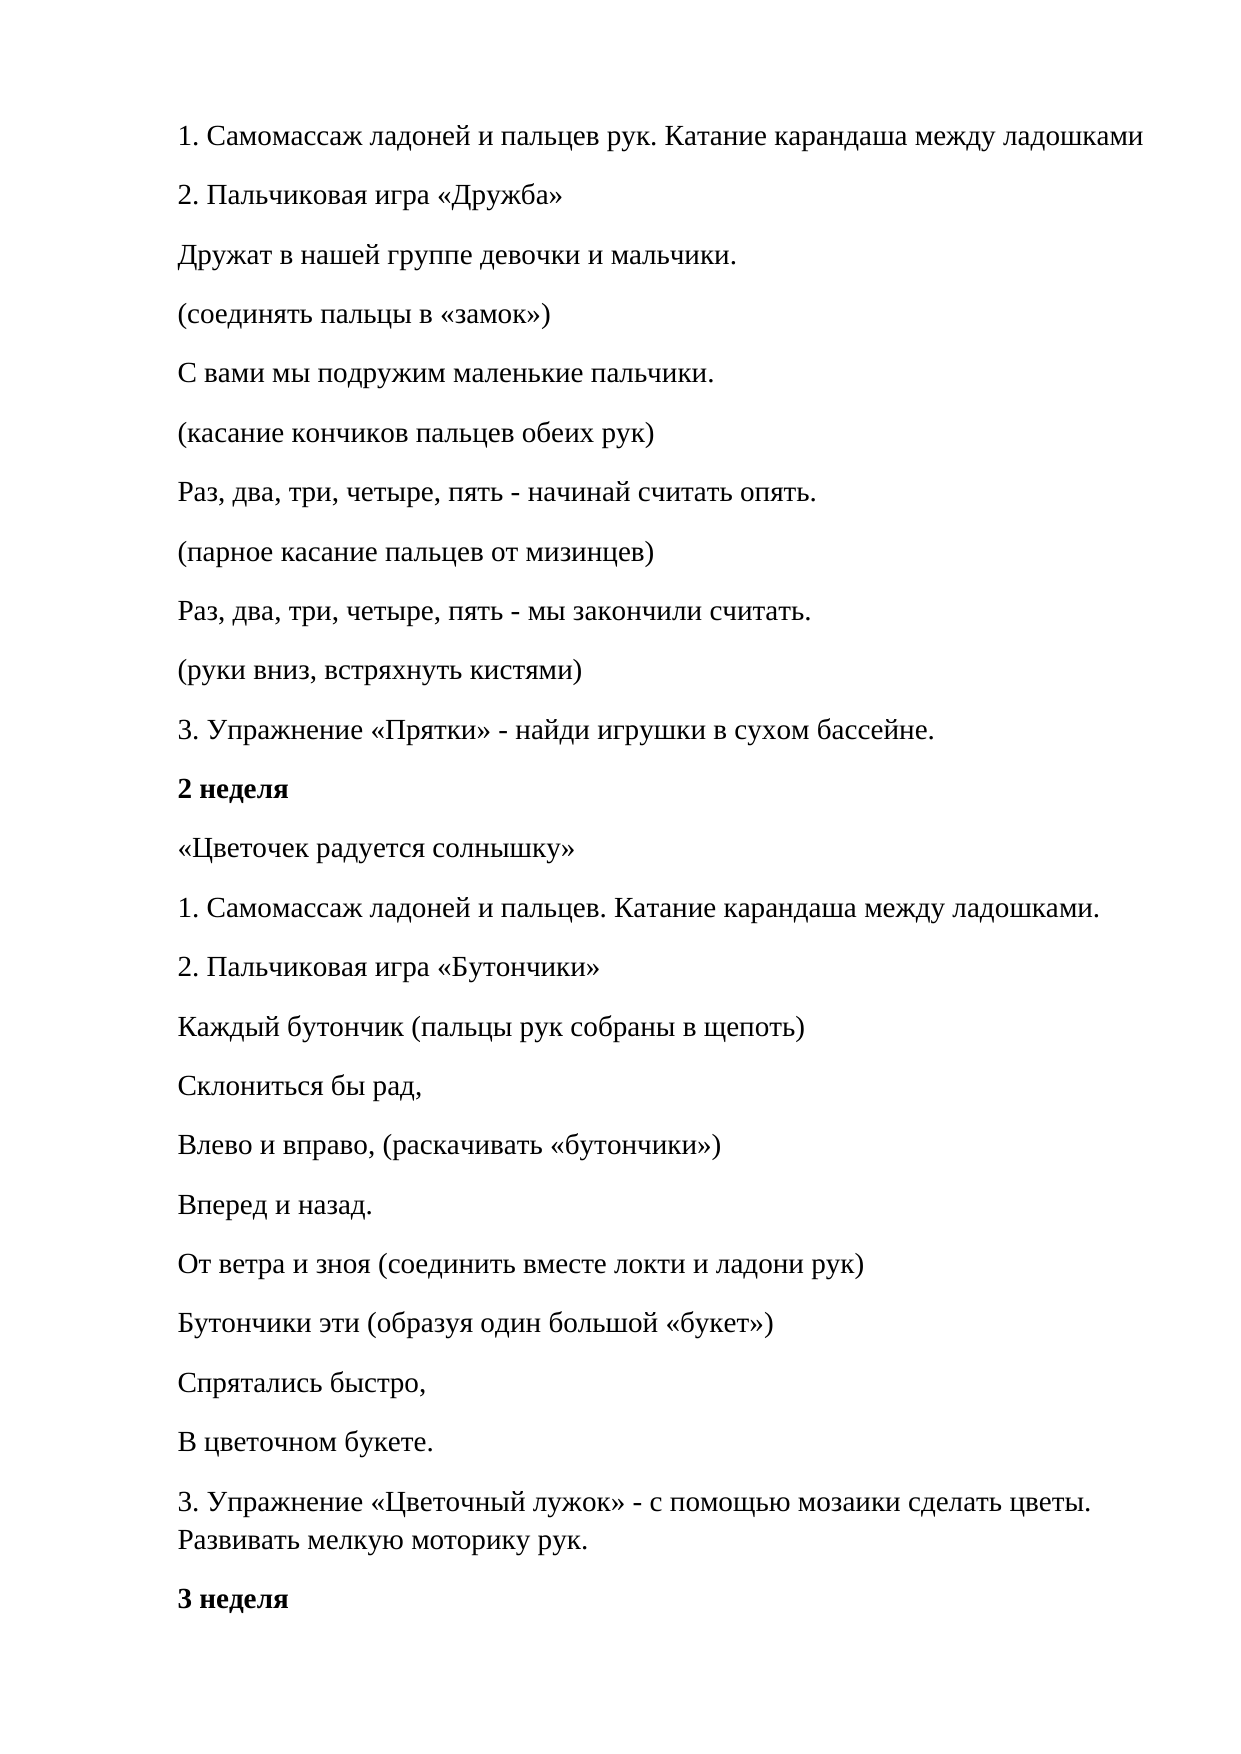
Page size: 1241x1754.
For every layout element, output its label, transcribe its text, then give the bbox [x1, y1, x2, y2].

text 3. Упражнение «Цветочный лужок» - с помощью мозаики сделать цветы. Развивать мелкую моторику рук. [177, 1484, 1152, 1556]
text 1. Самомассаж ладоней и пальцев. Катание карандаша между ладошками. [177, 890, 1152, 923]
text Бутончики эти (образуя один большой «букет») [177, 1306, 1152, 1339]
text С вами мы подружим маленькие пальчики. [177, 356, 1152, 389]
text Каждый бутончик (пальцы рук собраны в щепоть) [177, 1009, 1152, 1042]
text От ветра и зноя (соединить вместе локти и ладони рук) [177, 1246, 1152, 1280]
text (соединять пальцы в «замок») [177, 296, 1152, 330]
text В цветочном букете. [177, 1424, 1152, 1458]
text 2. Пальчиковая игра «Бутончики» [177, 949, 1152, 983]
text Вперед и назад. [177, 1187, 1152, 1220]
text Склониться бы рад, [177, 1068, 1152, 1102]
text Влево и вправо, (раскачивать «бутончики») [177, 1127, 1152, 1161]
text (руки вниз, встряхнуть кистями) [177, 652, 1152, 686]
text 1. Самомассаж ладоней и пальцев рук. Катание карандаша между ладошками [177, 118, 1152, 152]
text (парное касание пальцев от мизинцев) [177, 534, 1152, 567]
text «Цветочек радуется солнышку» [177, 831, 1152, 864]
text 2 неделя [177, 771, 1152, 805]
text (касание кончиков пальцев обеих рук) [177, 415, 1152, 448]
text Раз, два, три, четыре, пять - начинай считать опять. [177, 474, 1152, 508]
text Спрятались быстро, [177, 1365, 1152, 1398]
text 3. Упражнение «Прятки» - найди игрушки в сухом бассейне. [177, 712, 1152, 745]
text Раз, два, три, четыре, пять - мы закончили считать. [177, 593, 1152, 627]
text 3 неделя [177, 1582, 1152, 1615]
text 2. Пальчиковая игра «Дружба» [177, 177, 1152, 211]
text Дружат в нашей группе девочки и мальчики. [177, 237, 1152, 270]
